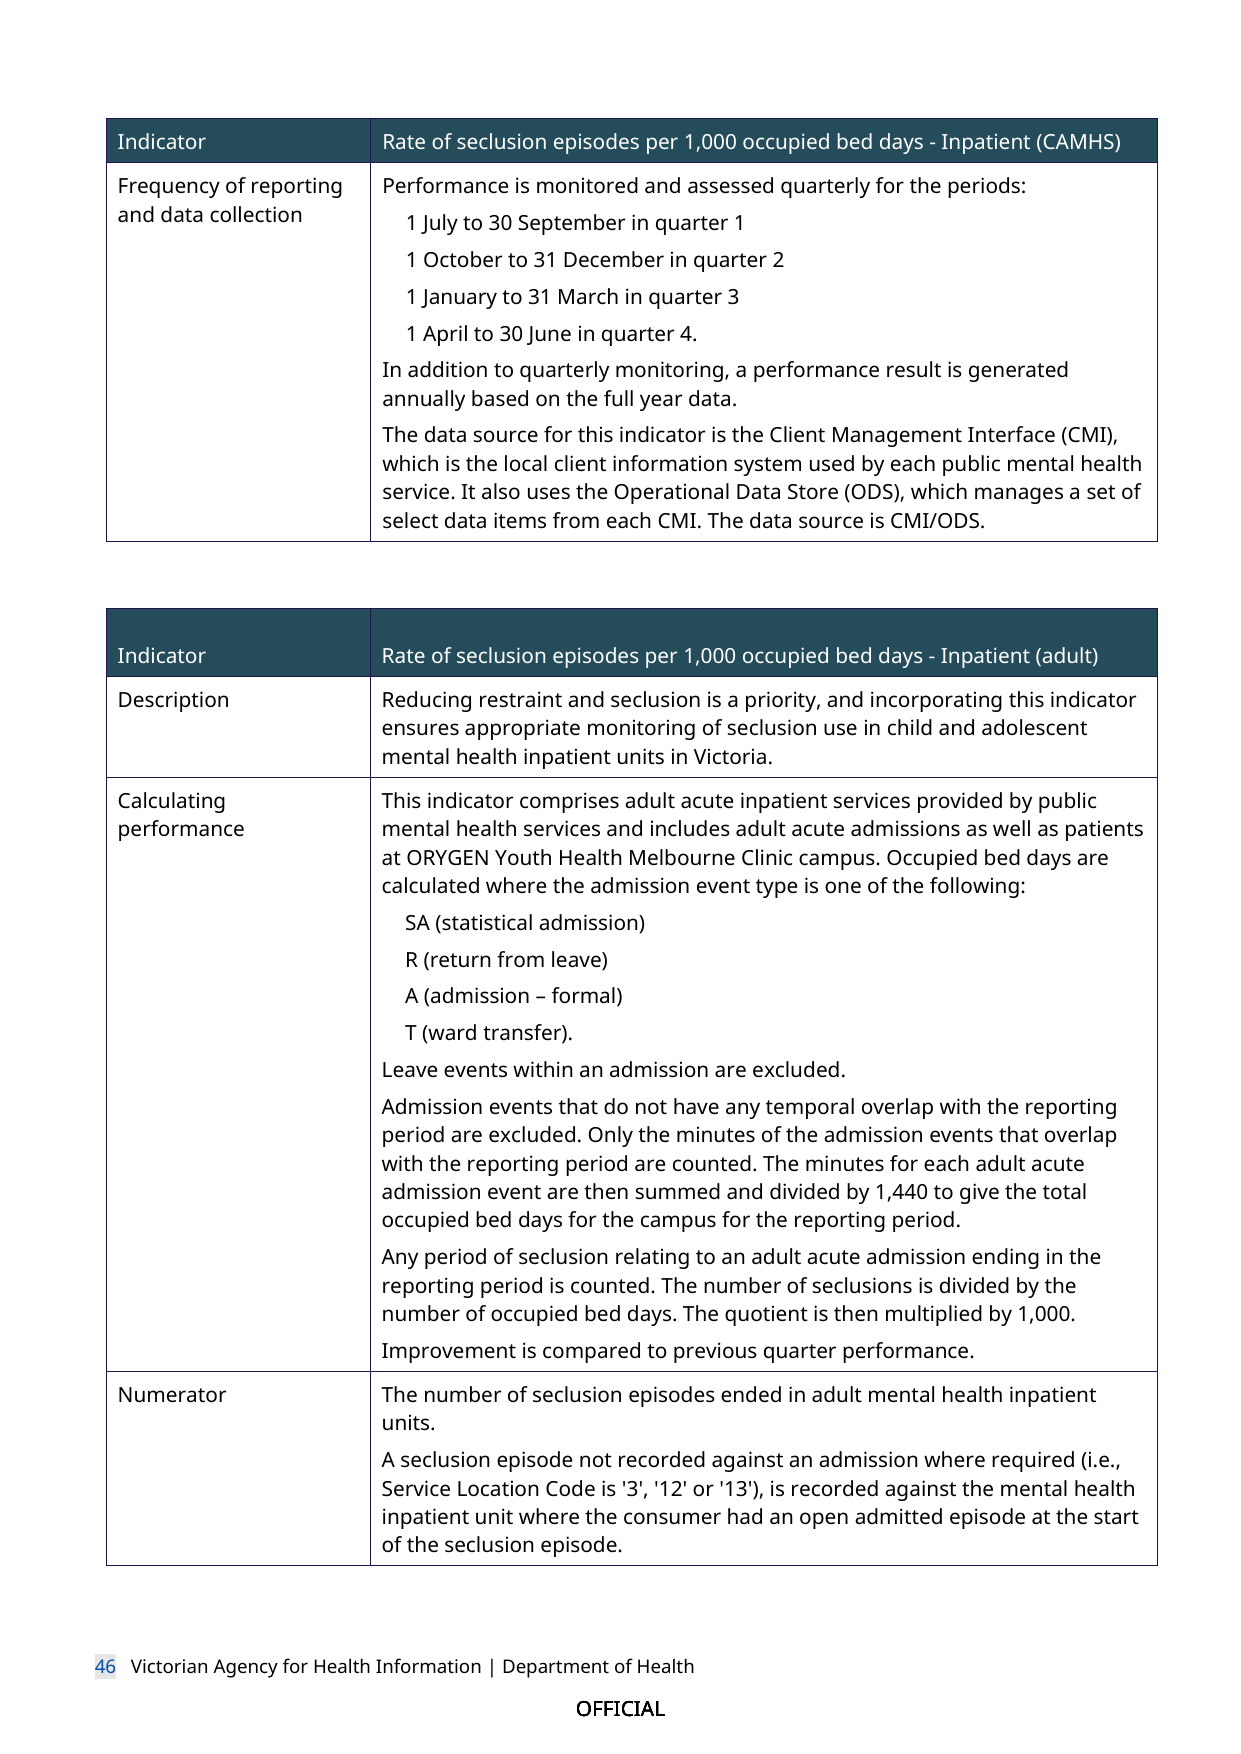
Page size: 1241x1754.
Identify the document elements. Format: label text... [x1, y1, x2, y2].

table_cell Numerator [107, 1372, 370, 1565]
table_header Indicator [107, 609, 370, 676]
table_cell Reducing restraint and seclusion is a priority, and incorporating this indicator ensures appropriate monitoring of seclusion use in child and adolescent mental health inpatient units in Victoria. [371, 677, 1157, 777]
table_cell This indicator comprises adult acute inpatient services provided by public mental health services and includes adult acute admissions as well as patients at ORYGEN Youth Health Melbourne Clinic campus. Occupied bed days are calculated where the admission event type is one of the following: SA (statistical admission) R (return from leave) A (admission – formal) T (ward transfer). Leave events within an admission are excluded. Admission events that do not have any temporal overlap with the reporting period are excluded. Only the minutes of the admission events that overlap with the reporting period are counted. The minutes for each adult acute admission event are then summed and divided by 1,440 to give the total occupied bed days for the campus for the reporting period. Any period of seclusion relating to an adult acute admission ending in the reporting period is counted. The number of seclusions is divided by the number of occupied bed days. The quotient is then multiplied by 1,000. Improvement is compared to previous quarter performance. [371, 778, 1157, 1371]
table_cell Frequency of reporting and data collection [107, 163, 370, 541]
table_header Rate of seclusion episodes per 1,000 occupied bed days - Inpatient (CAMHS) [371, 119, 1157, 162]
table_header Rate of seclusion episodes per 1,000 occupied bed days - Inpatient (adult) [371, 609, 1157, 676]
table_cell The number of seclusion episodes ended in adult mental health inpatient units. A seclusion episode not recorded against an admission where required (i.e., Service Location Code is '3', '12' or '13'), is recorded against the mental health inpatient unit where the consumer had an open admitted episode at the start of the seclusion episode. [371, 1372, 1157, 1565]
table_cell Calculating performance [107, 778, 370, 1371]
table_cell Description [107, 677, 370, 777]
table_cell Performance is monitored and assessed quarterly for the periods: 1 July to 30 September in quarter 1 1 October to 31 December in quarter 2 1 January to 31 March in quarter 3 1 April to 30 June in quarter 4. In addition to quarterly monitoring, a performance result is generated annually based on the full year data. The data source for this indicator is the Client Management Interface (CMI), which is the local client information system used by each public mental health service. It also uses the Operational Data Store (ODS), which manages a set of select data items from each CMI. The data source is CMI/ODS. [371, 163, 1157, 541]
table_header Indicator [107, 119, 370, 162]
